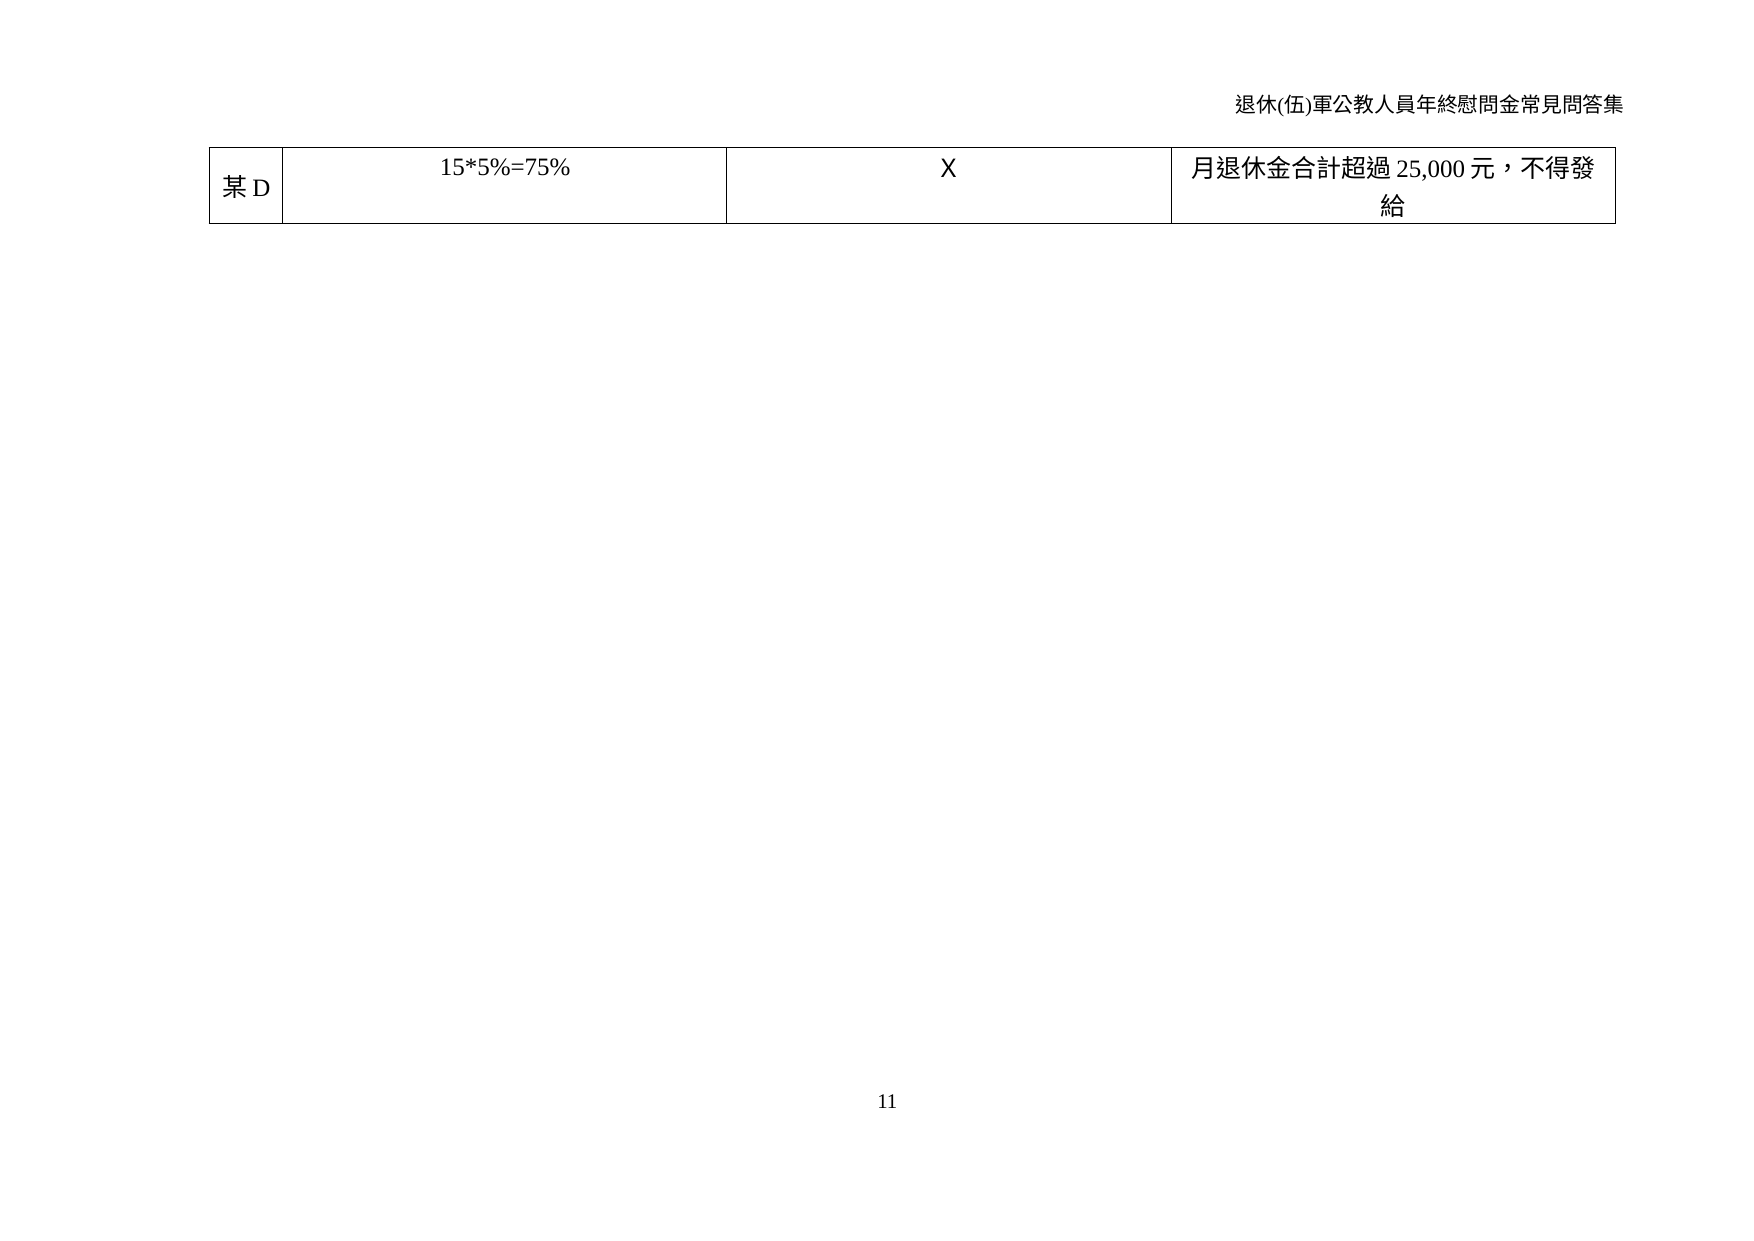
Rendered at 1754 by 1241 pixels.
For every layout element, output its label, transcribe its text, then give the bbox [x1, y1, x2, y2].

table_cell 月退休金合計超過25,000元，不得發給 [1172, 148, 1615, 223]
table_cell 15*5%=75% [283, 148, 726, 223]
table_cell Ｘ [727, 148, 1171, 223]
table_cell 某D [210, 148, 282, 223]
